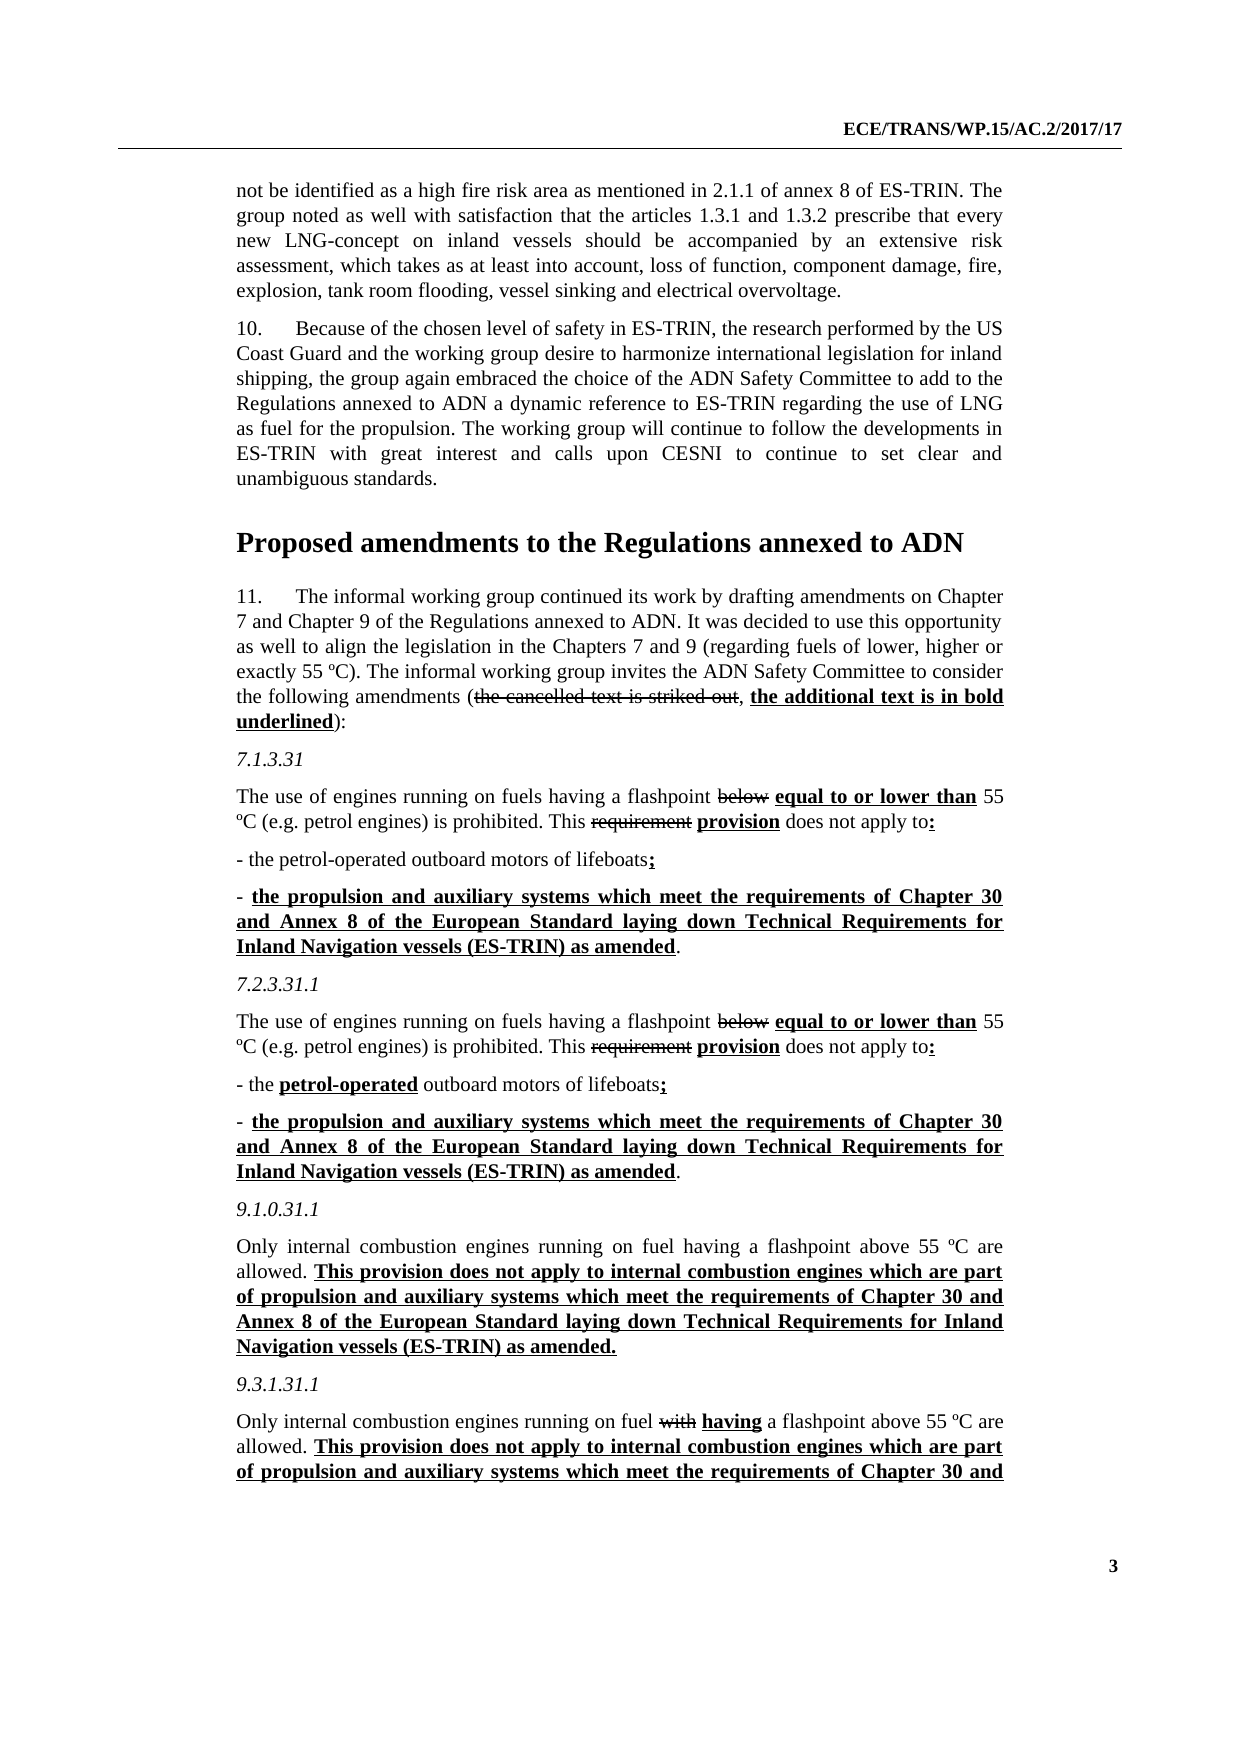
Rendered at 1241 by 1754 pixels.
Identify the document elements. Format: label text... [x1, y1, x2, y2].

text 10. Because of the chosen level of safety in ES-TRIN, the research performed by the US Coast Guard and the working group desire to harmonize international legislation for inland shipping, the group again embraced the choice of the ADN Safety Committee to add to the Regulations annexed to ADN a dynamic reference to ES-TRIN regarding the use of LNG as fuel for the propulsion. The working group will continue to follow the developments in ES-TRIN with great interest and calls upon CESNI to continue to set clear and unambiguous standards. [236, 315, 1004, 490]
text The use of engines running on fuels having a flashpoint below equal to or lower than 55 ºC (e.g. petrol engines) is prohibited. This requirement provision does not apply to: [236, 1008, 1004, 1058]
text - the propulsion and auxiliary systems which meet the requirements of Chapter 30 and Annex 8 of the European Standard laying down Technical Requirements for Inland Navigation vessels (ES-TRIN) as amended. [236, 1156, 1004, 1183]
text - the petrol-operated outboard motors of lifeboats; [236, 1071, 1004, 1096]
text 11. The informal working group continued its work by drafting amendments on Chapter 7 and Chapter 9 of the Regulations annexed to ADN. It was decided to use this opportunity as well to align the legislation in the Chapters 7 and 9 (regarding fuels of lower, higher or exactly 55 ºC). The informal working group invites the ADN Safety Committee to consider the following amendments (the cancelled text is striked out, the additional text is in bold underlined): [236, 583, 1004, 733]
text - the propulsion and auxiliary systems which meet the requirements of Chapter 30 and Annex 8 of the European Standard laying down Technical Requirements for Inland Navigation vessels (ES-TRIN) as amended. [236, 931, 1004, 958]
text 9.3.1.31.1 [236, 1371, 1004, 1396]
text 7.2.3.31.1 [236, 971, 1004, 996]
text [236, 177, 1004, 302]
text - the propulsion and auxiliary systems which meet the requirements of Chapter 30 and Annex 8 of the European Standard laying down Technical Requirements for Inland Navigation vessels (ES-TRIN) as amended. [236, 883, 1004, 930]
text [236, 1408, 1004, 1480]
text Only internal combustion engines running on fuel having a flashpoint above 55 ºC are allowed. This provision does not apply to internal combustion engines which are part of propulsion and auxiliary systems which meet the requirements of Chapter 30 and Annex 8 of the European Standard laying down Technical Requirements for Inland Navigation vessels (ES-TRIN) as amended. [236, 1233, 1004, 1305]
text Proposed amendments to the Regulations annexed to ADN [118, 527, 1004, 558]
text - the petrol-operated outboard motors of lifeboats; [236, 846, 1004, 871]
text The use of engines running on fuels having a flashpoint below equal to or lower than 55 ºC (e.g. petrol engines) is prohibited. This requirement provision does not apply to: [236, 783, 1004, 833]
text 9.1.0.31.1 [236, 1196, 1004, 1221]
text 7.1.3.31 [236, 746, 1004, 771]
text - the propulsion and auxiliary systems which meet the requirements of Chapter 30 and Annex 8 of the European Standard laying down Technical Requirements for Inland Navigation vessels (ES-TRIN) as amended. [236, 1108, 1004, 1155]
